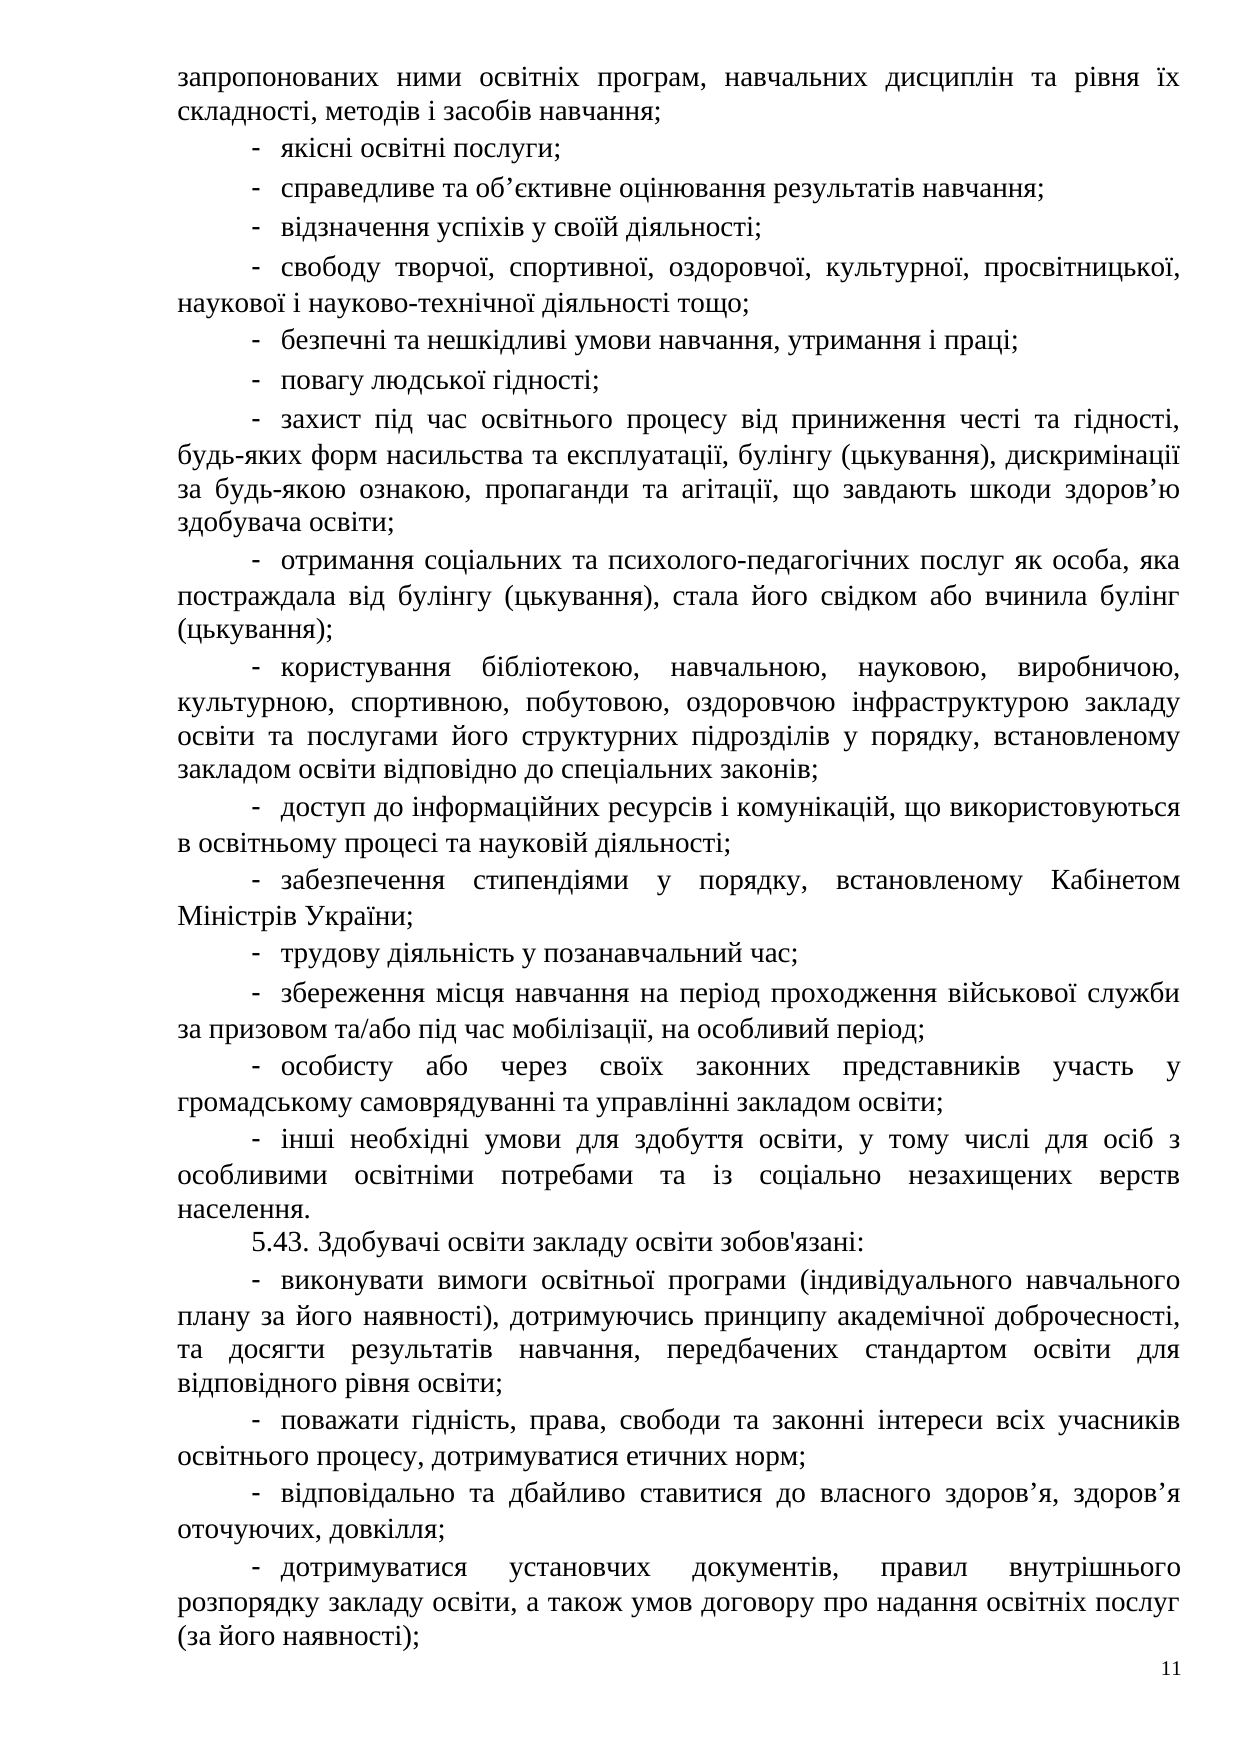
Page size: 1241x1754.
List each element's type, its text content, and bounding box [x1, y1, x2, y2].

list забезпечення стипендіями у порядку, встановленому Кабінетом Міністрів України; [177, 858, 1181, 932]
list справедливе та об’єктивне оцінювання результатів навчання; [177, 166, 1181, 206]
list інші необхідні умови для здобуття освіти, у тому числі для осіб з особливими освітніми потребами та із соціально незахищених верств населення. [177, 1118, 1181, 1224]
list виконувати вимоги освітньої програми (індивідуального навчального плану за його наявності), дотримуючись принципу академічної доброчесності, та досягти результатів навчання, передбачених стандартом освіти для відповідного рівня освіти; [177, 1258, 1181, 1398]
list дотримуватися установчих документів, правил внутрішнього розпорядку закладу освіти, а також умов договору про надання освітніх послуг (за його наявності); [177, 1545, 1181, 1652]
list трудову діяльність у позанавчальний час; [177, 932, 1181, 971]
list збереження місця навчання на період проходження військової служби за призовом та/або під час мобілізації, на особливий період; [177, 971, 1181, 1044]
list захист під час освітнього процесу від приниження честі та гідності, будь-яких форм насильства та експлуатації, булінгу (цькування), дискримінації за будь-якою ознакою, пропаганди та агітації, що завдають шкоди здоров’ю здобувача освіти; [177, 398, 1181, 538]
list особисту або через своїх законних представників участь у громадському самоврядуванні та управлінні закладом освіти; [177, 1044, 1181, 1118]
list Здобувачі освіти закладу освіти зобов'язані: [177, 1224, 1181, 1258]
list користування бібліотекою, навчальною, науковою, виробничою, культурною, спортивною, побутовою, оздоровчою інфраструктурою закладу освіти та послугами його структурних підрозділів у порядку, встановленому закладом освіти відповідно до спеціальних законів; [177, 645, 1181, 785]
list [177, 59, 1181, 126]
list доступ до інформаційних ресурсів і комунікацій, що використовуються в освітньому процесі та науковій діяльності; [177, 785, 1181, 858]
list поважати гідність, права, свободи та законні інтереси всіх учасників освітнього процесу, дотримуватися етичних норм; [177, 1398, 1181, 1472]
list якісні освітні послуги; [177, 126, 1181, 166]
list отримання соціальних та психолого-педагогічних послуг як особа, яка постраждала від булінгу (цькування), стала його свідком або вчинила булінг (цькування); [177, 538, 1181, 645]
list відзначення успіхів у своїй діяльності; [177, 206, 1181, 245]
list свободу творчої, спортивної, оздоровчої, культурної, просвітницької, наукової і науково-технічної діяльності тощо; [177, 245, 1181, 318]
list відповідально та дбайливо ставитися до власного здоров’я, здоров’я оточуючих, довкілля; [177, 1472, 1181, 1545]
list безпечні та нешкідливі умови навчання, утримання і праці; [177, 318, 1181, 358]
list повагу людської гідності; [177, 358, 1181, 398]
